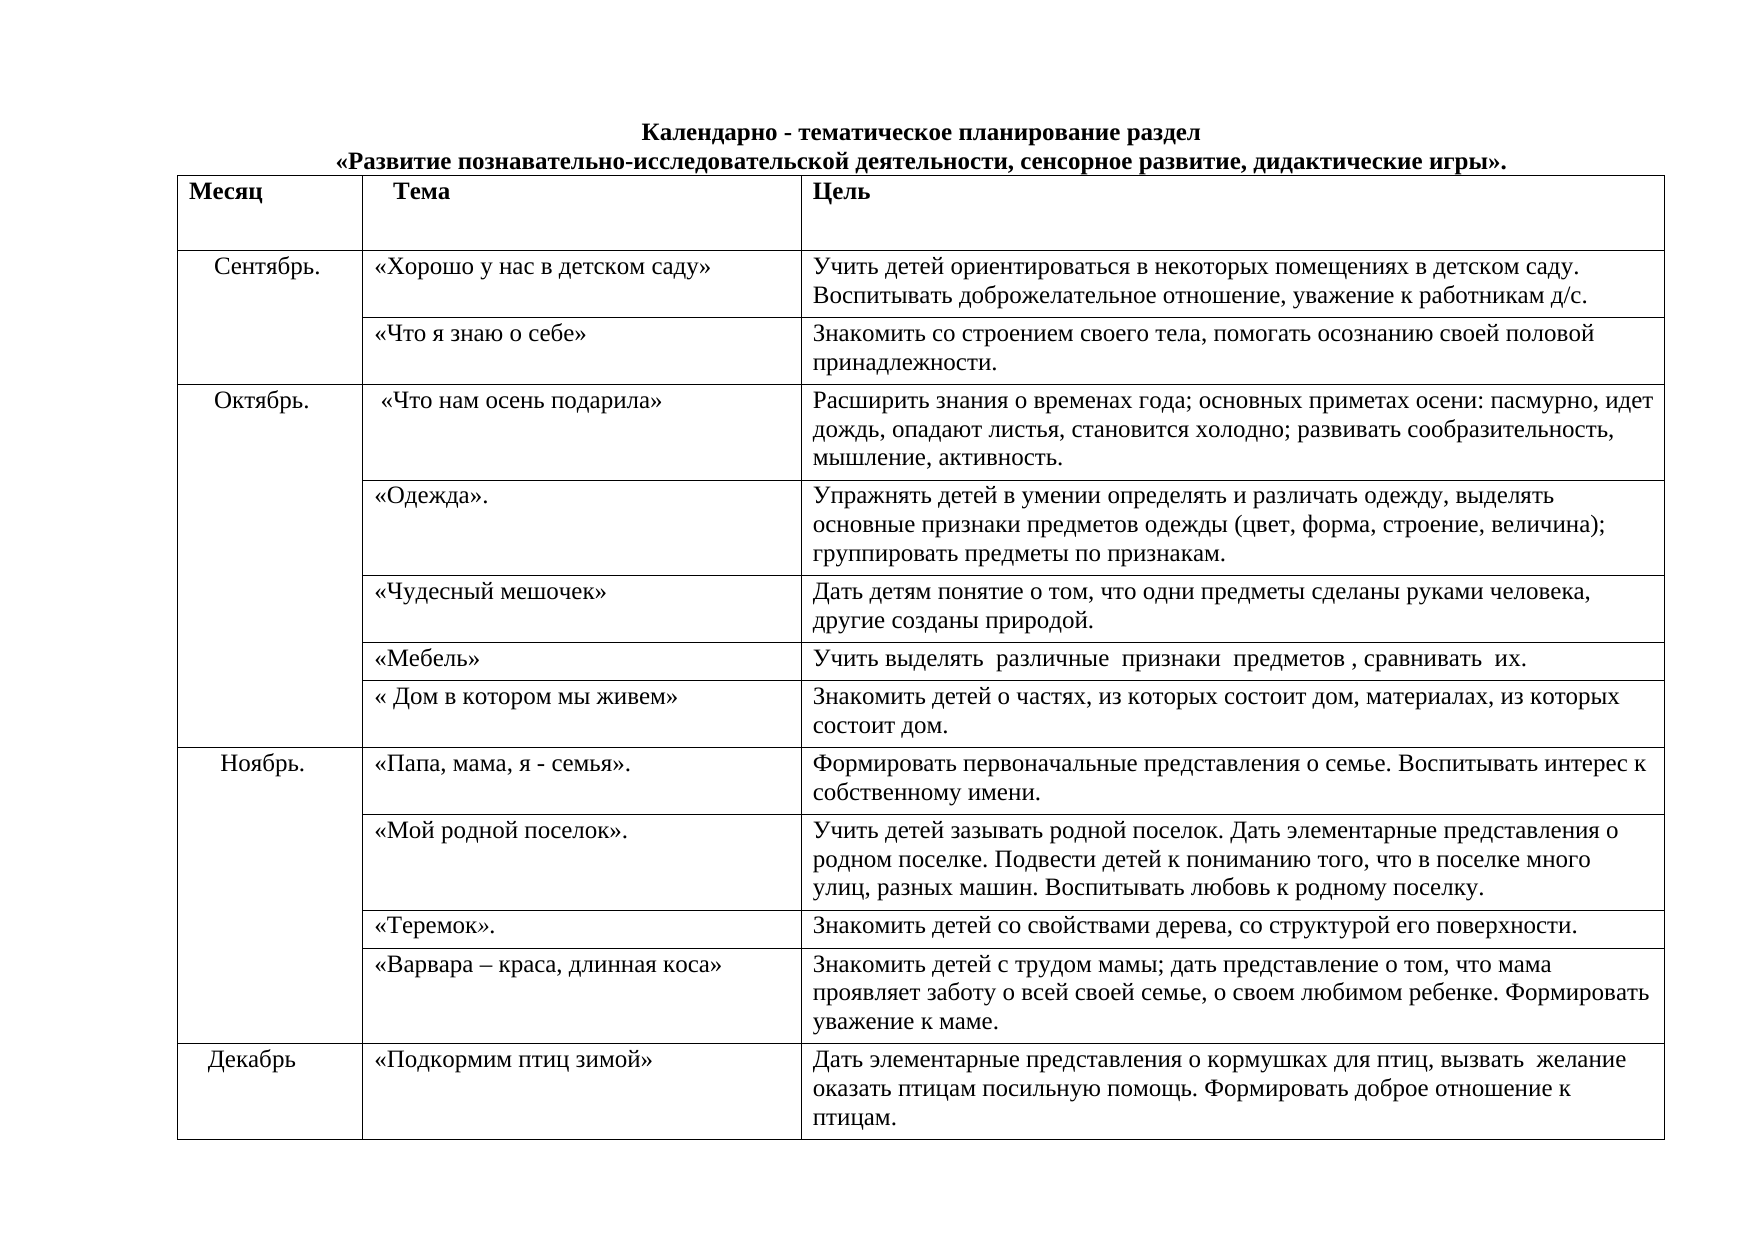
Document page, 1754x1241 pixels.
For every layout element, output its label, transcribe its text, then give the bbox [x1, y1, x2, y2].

text Календарно - тематическое планирование раздел [177, 117, 1665, 146]
table_cell «Подкормим птиц зимой» [363, 1044, 801, 1139]
table_header Месяц [178, 176, 362, 250]
table_cell Ноябрь. [178, 748, 362, 1043]
text «Развитие познавательно-исследовательской деятельности, сенсорное развитие, дидактические игры». [177, 146, 1665, 175]
table_cell «Что я знаю о себе» [363, 318, 801, 384]
table_cell «Папа, мама, я - семья». [363, 748, 801, 814]
table_cell Знакомить со строением своего тела, помогать осознанию своей половой принадлежности. [802, 318, 1664, 384]
table_cell Сентябрь. [178, 251, 362, 384]
table_cell Формировать первоначальные представления о семье. Воспитывать интерес к собственному имени. [802, 748, 1664, 814]
table_cell Знакомить детей со свойствами дерева, со структурой его поверхности. [802, 911, 1664, 948]
table_cell Упражнять детей в умении определять и различать одежду, выделять основные признаки предметов одежды (цвет, форма, строение, величина); группировать предметы по признакам. [802, 481, 1664, 575]
table_cell Знакомить детей о частях, из которых состоит дом, материалах, из которых состоит дом. [802, 681, 1664, 747]
table_cell Учить выделять различные признаки предметов , сравнивать их. [802, 643, 1664, 680]
table_cell Декабрь [178, 1044, 362, 1139]
table_cell «Мебель» [363, 643, 801, 680]
table_cell Октябрь. [178, 385, 362, 747]
table_cell Расширить знания о временах года; основных приметах осени: пасмурно, идет дождь, опадают листья, становится холодно; развивать сообразительность, мышление, активность. [802, 385, 1664, 479]
table_cell Учить детей ориентироваться в некоторых помещениях в детском саду. Воспитывать доброжелательное отношение, уважение к работникам д/с. [802, 251, 1664, 317]
table_cell «Теремок». [363, 911, 801, 948]
table_cell Учить детей зазывать родной поселок. Дать элементарные представления о родном поселке. Подвести детей к пониманию того, что в поселке много улиц, разных машин. Воспитывать любовь к родному поселку. [802, 815, 1664, 909]
table_cell Дать элементарные представления о кормушках для птиц, вызвать желание оказать птицам посильную помощь. Формировать доброе отношение к птицам. [802, 1044, 1664, 1139]
table_cell «Мой родной поселок». [363, 815, 801, 909]
table_cell « Дом в котором мы живем» [363, 681, 801, 747]
table_cell «Хорошо у нас в детском саду» [363, 251, 801, 317]
table_header Цель [802, 176, 1664, 250]
table_cell «Что нам осень подарила» [363, 385, 801, 479]
table_header Тема [363, 176, 801, 250]
table_cell «Чудесный мешочек» [363, 576, 801, 642]
table_cell «Одежда». [363, 481, 801, 575]
table_cell Дать детям понятие о том, что одни предметы сделаны руками человека, другие созданы природой. [802, 576, 1664, 642]
table_cell Знакомить детей с трудом мамы; дать представление о том, что мама проявляет заботу о всей своей семье, о своем любимом ребенке. Формировать уважение к маме. [802, 949, 1664, 1043]
table_cell «Варвара – краса, длинная коса» [363, 949, 801, 1043]
